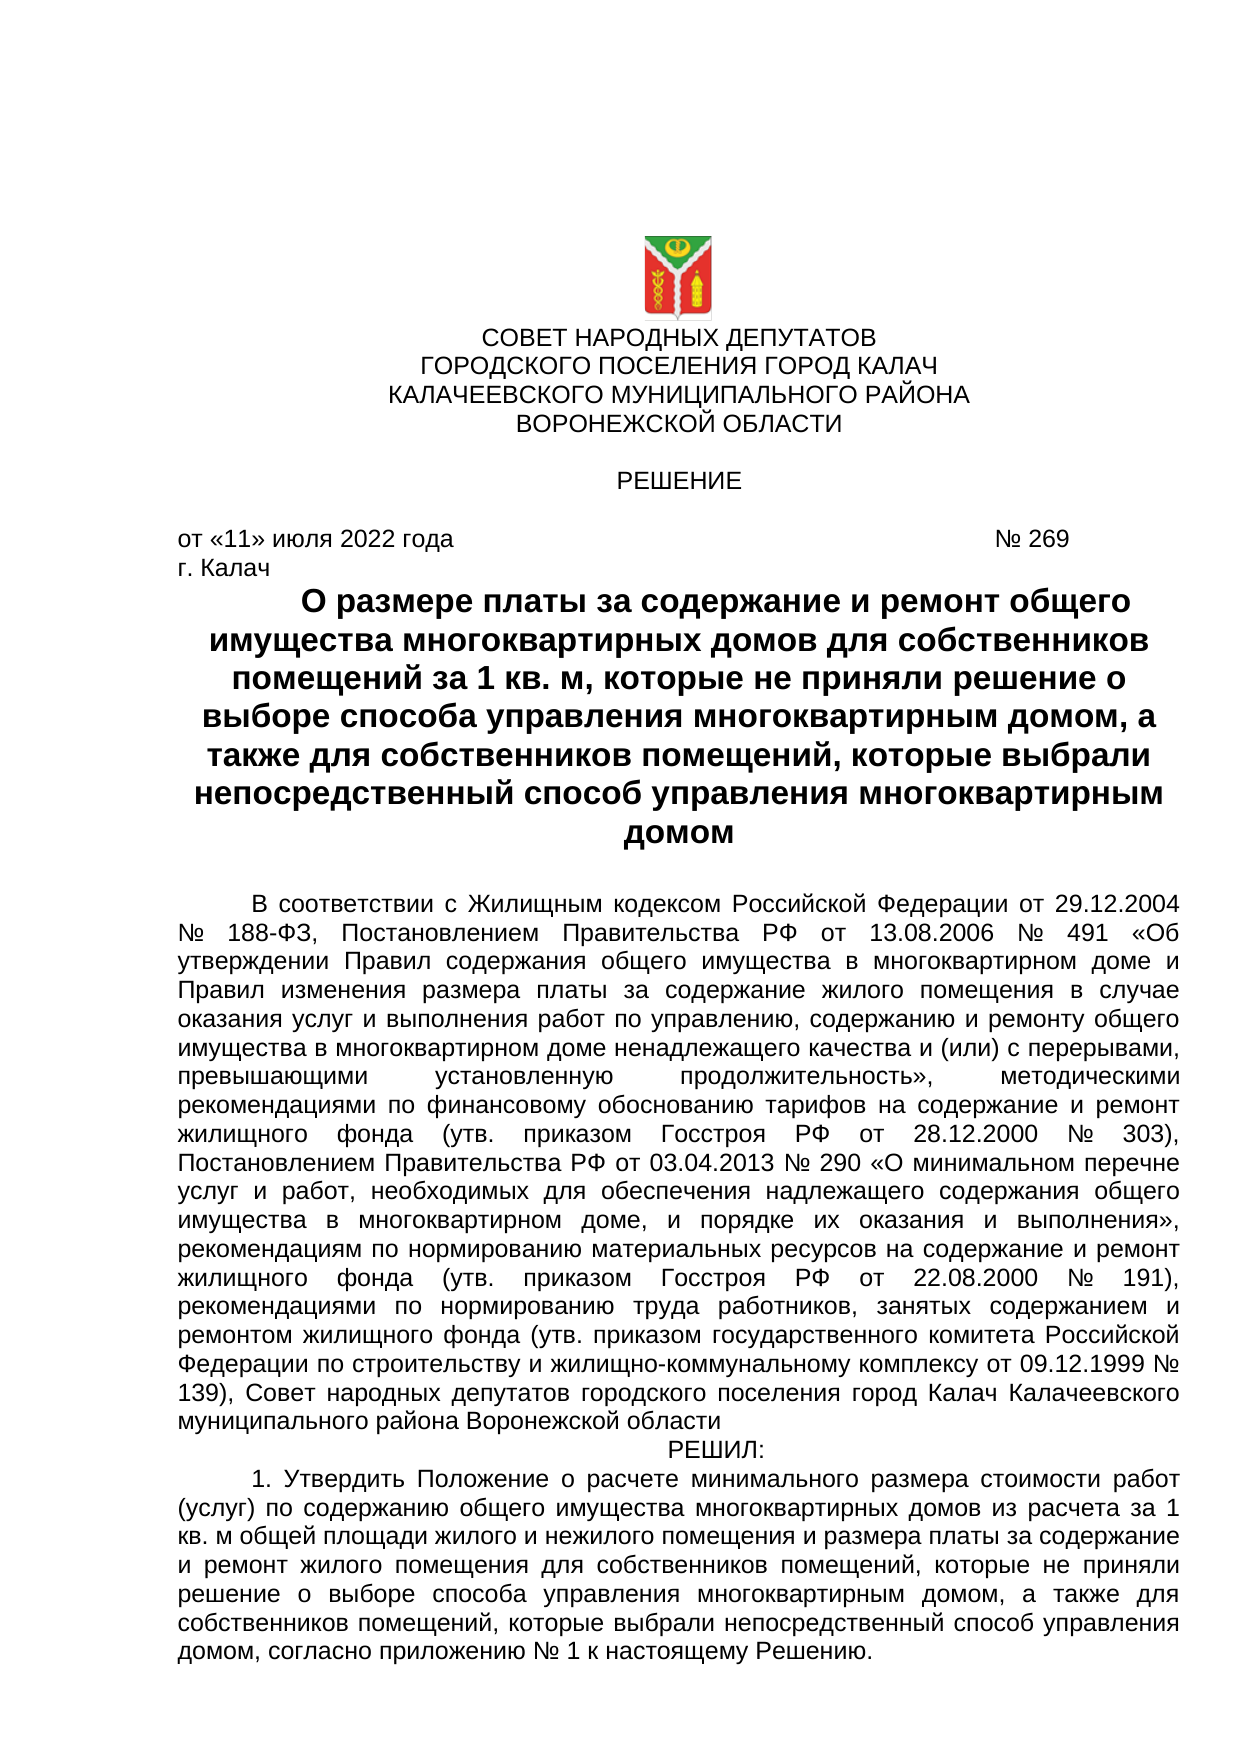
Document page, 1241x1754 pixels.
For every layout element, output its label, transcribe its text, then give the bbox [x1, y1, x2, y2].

text от «11» июля 2022 года № 269 [177, 524, 1181, 552]
text ГОРОДСКОГО ПОСЕЛЕНИЯ ГОРОД КАЛАЧ [177, 351, 1181, 380]
text 1. Утвердить Положение о расчете минимального размера стоимости работ (услуг) по содержанию общего имущества многоквартирных домов из расчета за 1 кв. м общей площади жилого и нежилого помещения и размера платы за содержание и ремонт жилого помещения для собственников помещений, которые не приняли решение о выборе способа управления многоквартирным домом, а также для собственников помещений, которые выбрали непосредственный способ управления домом, согласно приложению № 1 к настоящему Решению. [177, 1464, 1181, 1665]
text РЕШИЛ: [177, 1435, 1181, 1464]
text РЕШЕНИЕ [177, 466, 1181, 495]
text О размере платы за содержание и ремонт общего имущества многоквартирных домов для собственников помещений за 1 кв. м, которые не приняли решение о выборе способа управления многоквартирным домом, а также для собственников помещений, которые выбрали непосредственный способ управления многоквартирным домом [177, 581, 1181, 850]
text КАЛАЧЕЕВСКОГО МУНИЦИПАЛЬНОГО РАЙОНА [177, 380, 1181, 409]
picture [644, 236, 714, 323]
text В соответствии с Жилищным кодексом Российской Федерации от 29.12.2004 № 188-ФЗ, Постановлением Правительства РФ от 13.08.2006 № 491 «Об утверждении Правил содержания общего имущества в многоквартирном доме и Правил изменения размера платы за содержание жилого помещения в случае оказания услуг и выполнения работ по управлению, содержанию и ремонту общего имущества в многоквартирном доме ненадлежащего качества и (или) с перерывами, превышающими установленную продолжительность», методическими рекомендациями по финансовому обоснованию тарифов на содержание и ремонт жилищного фонда (утв. приказом Госстроя РФ от 28.12.2000 № 303), Постановлением Правительства РФ от 03.04.2013 № 290 «О минимальном перечне услуг и работ, необходимых для обеспечения надлежащего содержания общего имущества в многоквартирном доме, и порядке их оказания и выполнения», рекомендациям по нормированию материальных ресурсов на содержание и ремонт жилищного фонда (утв. приказом Госстроя РФ от 22.08.2000 № 191), рекомендациями по нормированию труда работников, занятых содержанием и ремонтом жилищного фонда (утв. приказом государственного комитета Российской Федерации по строительству и жилищно-коммунальному комплексу от 09.12.1999 № 139), Совет народных депутатов городского поселения город Калач Калачеевского муниципального района Воронежской области [177, 889, 1181, 1435]
text ВОРОНЕЖСКОЙ ОБЛАСТИ [177, 409, 1181, 437]
text СОВЕТ НАРОДНЫХ ДЕПУТАТОВ [177, 322, 1181, 351]
text г. Калач [177, 552, 1181, 581]
